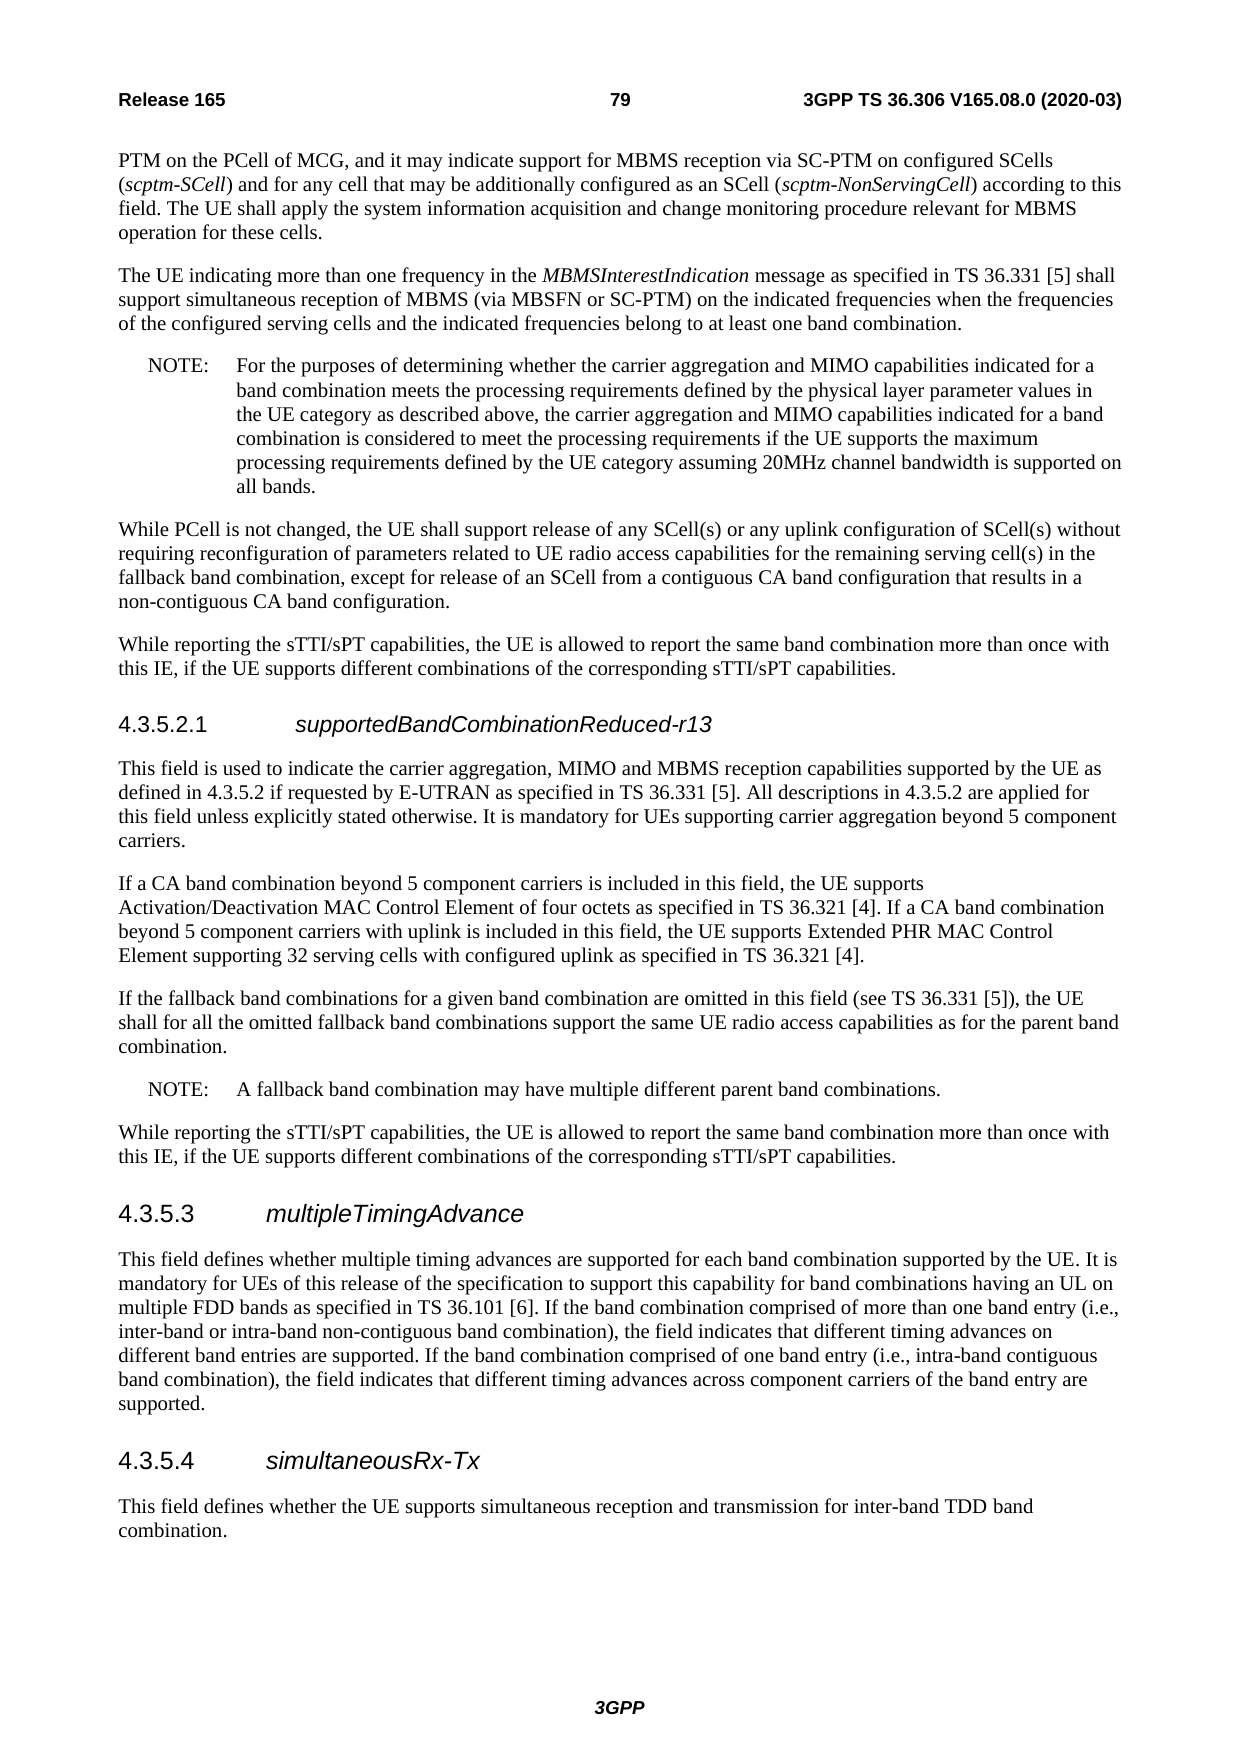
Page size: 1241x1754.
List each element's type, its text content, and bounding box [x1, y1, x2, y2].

text This field is used to indicate the carrier aggregation, MIMO and MBMS reception capabilities supported by the UE as defined in 4.3.5.2 if requested by E-UTRAN as specified in TS 36.331 [5]. All descriptions in 4.3.5.2 are applied for this field unless explicitly stated otherwise. It is mandatory for UEs supporting carrier aggregation beyond 5 component carriers. [118, 756, 1122, 852]
text If a CA band combination beyond 5 component carriers is included in this field, the UE supports Activation/Deactivation MAC Control Element of four octets as specified in TS 36.321 [4]. If a CA band combination beyond 5 component carriers with uplink is included in this field, the UE supports Extended PHR MAC Control Element supporting 32 serving cells with configured uplink as specified in TS 36.321 [4]. [118, 871, 1122, 967]
text While reporting the sTTI/sPT capabilities, the UE is allowed to report the same band combination more than once with this IE, if the UE supports different combinations of the corresponding sTTI/sPT capabilities. [118, 632, 1122, 680]
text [118, 147, 1122, 244]
text While reporting the sTTI/sPT capabilities, the UE is allowed to report the same band combination more than once with this IE, if the UE supports different combinations of the corresponding sTTI/sPT capabilities. [118, 1120, 1122, 1168]
text While PCell is not changed, the UE shall support release of any SCell(s) or any uplink configuration of SCell(s) without requiring reconfiguration of parameters related to UE radio access capabilities for the remaining serving cell(s) in the fallback band combination, except for release of an SCell from a contiguous CA band configuration that results in a non-contiguous CA band configuration. [118, 517, 1122, 613]
text If the fallback band combinations for a given band combination are omitted in this field (see TS 36.331 [5]), the UE shall for all the omitted fallback band combinations support the same UE radio access capabilities as for the parent band combination. [118, 986, 1122, 1058]
subtitle 4.3.5.3 multipleTimingAdvance [118, 1199, 1122, 1228]
subtitle 4.3.5.4 simultaneousRx-Tx [118, 1446, 1122, 1475]
text NOTE: For the purposes of determining whether the carrier aggregation and MIMO capabilities indicated for a band combination meets the processing requirements defined by the physical layer parameter values in the UE category as described above, the carrier aggregation and MIMO capabilities indicated for a band combination is considered to meet the processing requirements if the UE supports the maximum processing requirements defined by the UE category assuming 20MHz channel bandwidth is supported on all bands. [148, 353, 1122, 498]
text This field defines whether multiple timing advances are supported for each band combination supported by the UE. It is mandatory for UEs of this release of the specification to support this capability for band combinations having an UL on multiple FDD bands as specified in TS 36.101 [6]. If the band combination comprised of more than one band entry (i.e., inter-band or intra-band non-contiguous band combination), the field indicates that different timing advances on different band entries are supported. If the band combination comprised of one band entry (i.e., intra-band contiguous band combination), the field indicates that different timing advances across component carriers of the band entry are supported. [118, 1247, 1122, 1415]
subtitle 4.3.5.2.1 supportedBandCombinationReduced-r13 [118, 711, 1122, 737]
text The UE indicating more than one frequency in the MBMSInterestIndication message as specified in TS 36.331 [5] shall support simultaneous reception of MBMS (via MBSFN or SC-PTM) on the indicated frequencies when the frequencies of the configured serving cells and the indicated frequencies belong to at least one band combination. [118, 262, 1122, 335]
text NOTE: A fallback band combination may have multiple different parent band combinations. [148, 1077, 1122, 1101]
text This field defines whether the UE supports simultaneous reception and transmission for inter-band TDD band combination. [118, 1494, 1122, 1542]
